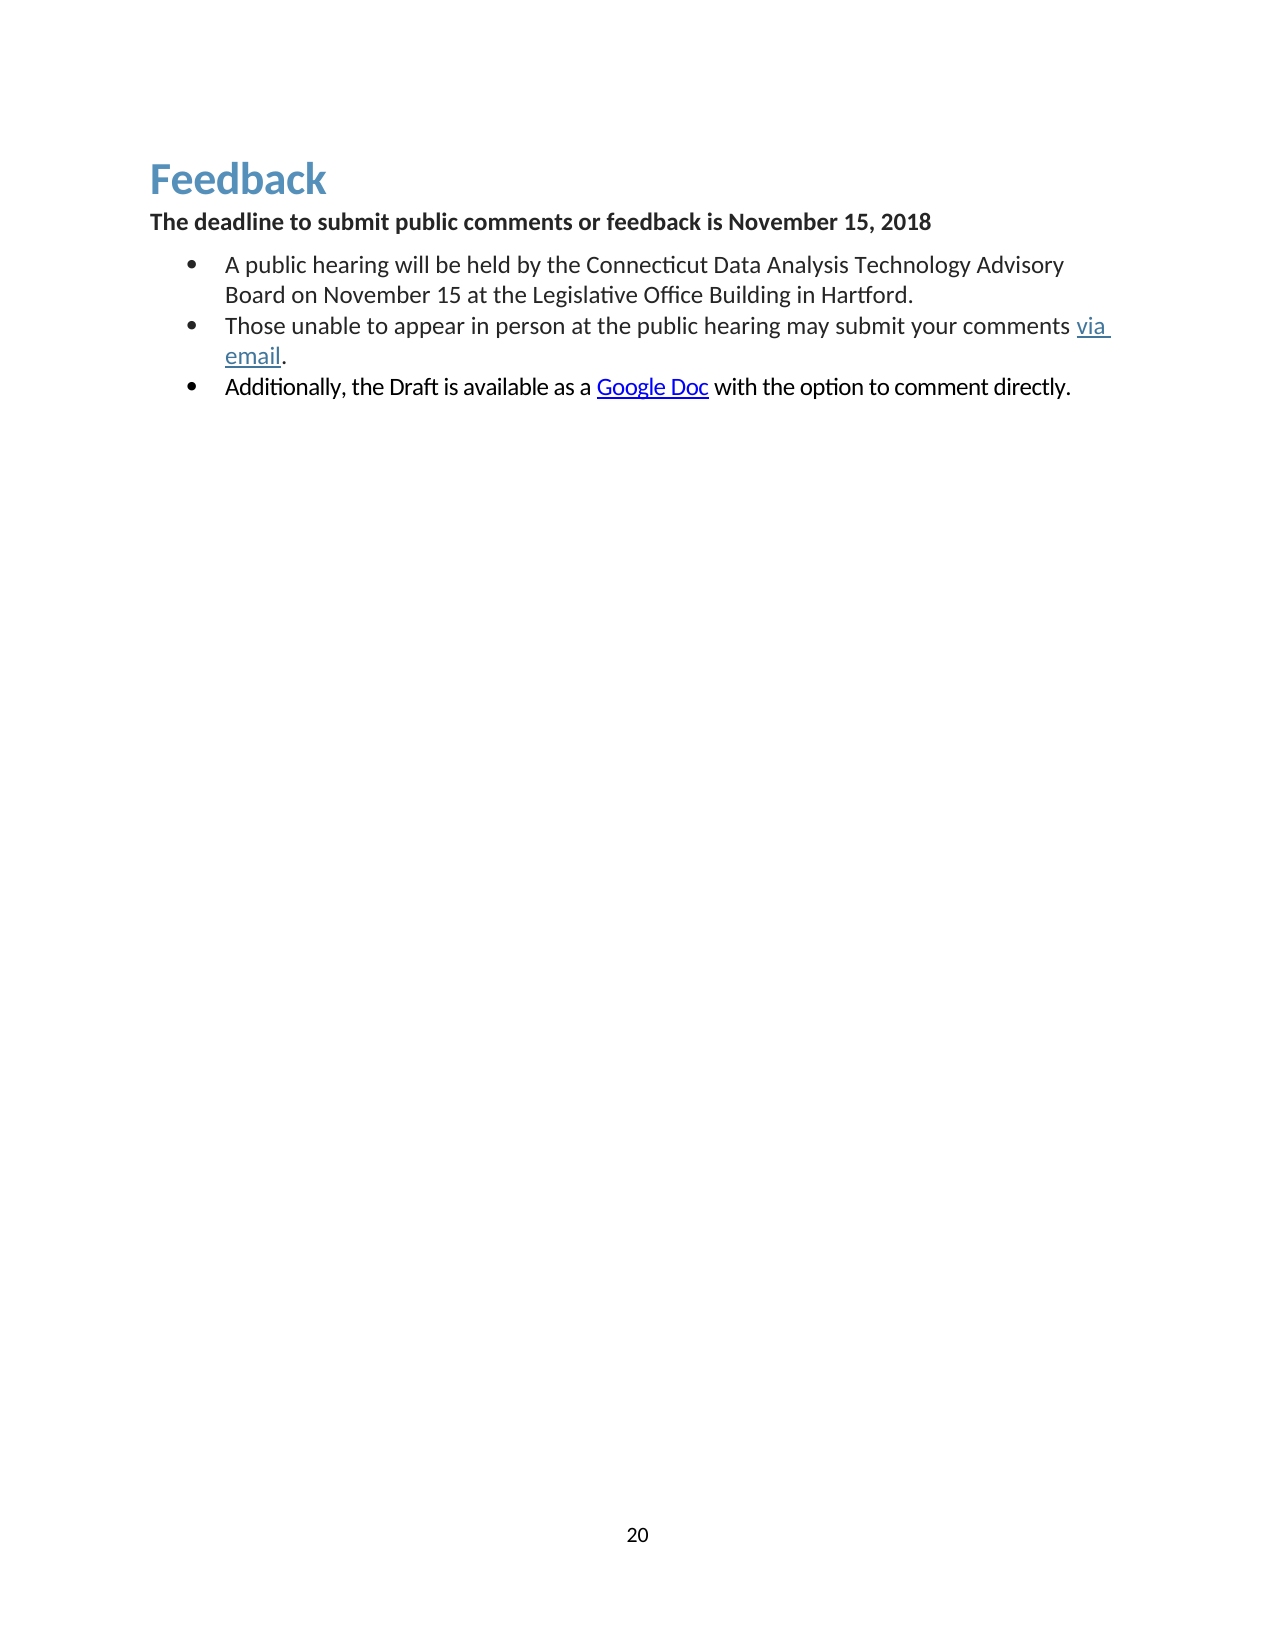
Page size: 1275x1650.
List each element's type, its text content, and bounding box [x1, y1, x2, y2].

list Those unable to appear in person at the public hearing may submit your comments via email. [187, 310, 1125, 371]
text The deadline to submit public comments or feedback is November 15, 2018 [150, 206, 1125, 236]
list Additionally, the Draft is available as a Google Doc with the option to comment directly. [187, 371, 1125, 402]
list A public hearing will be held by the Connecticut Data Analysis Technology Advisory Board on November 15 at the Legislative Office Building in Hartford. [187, 249, 1125, 310]
text Feedback [150, 150, 1125, 206]
